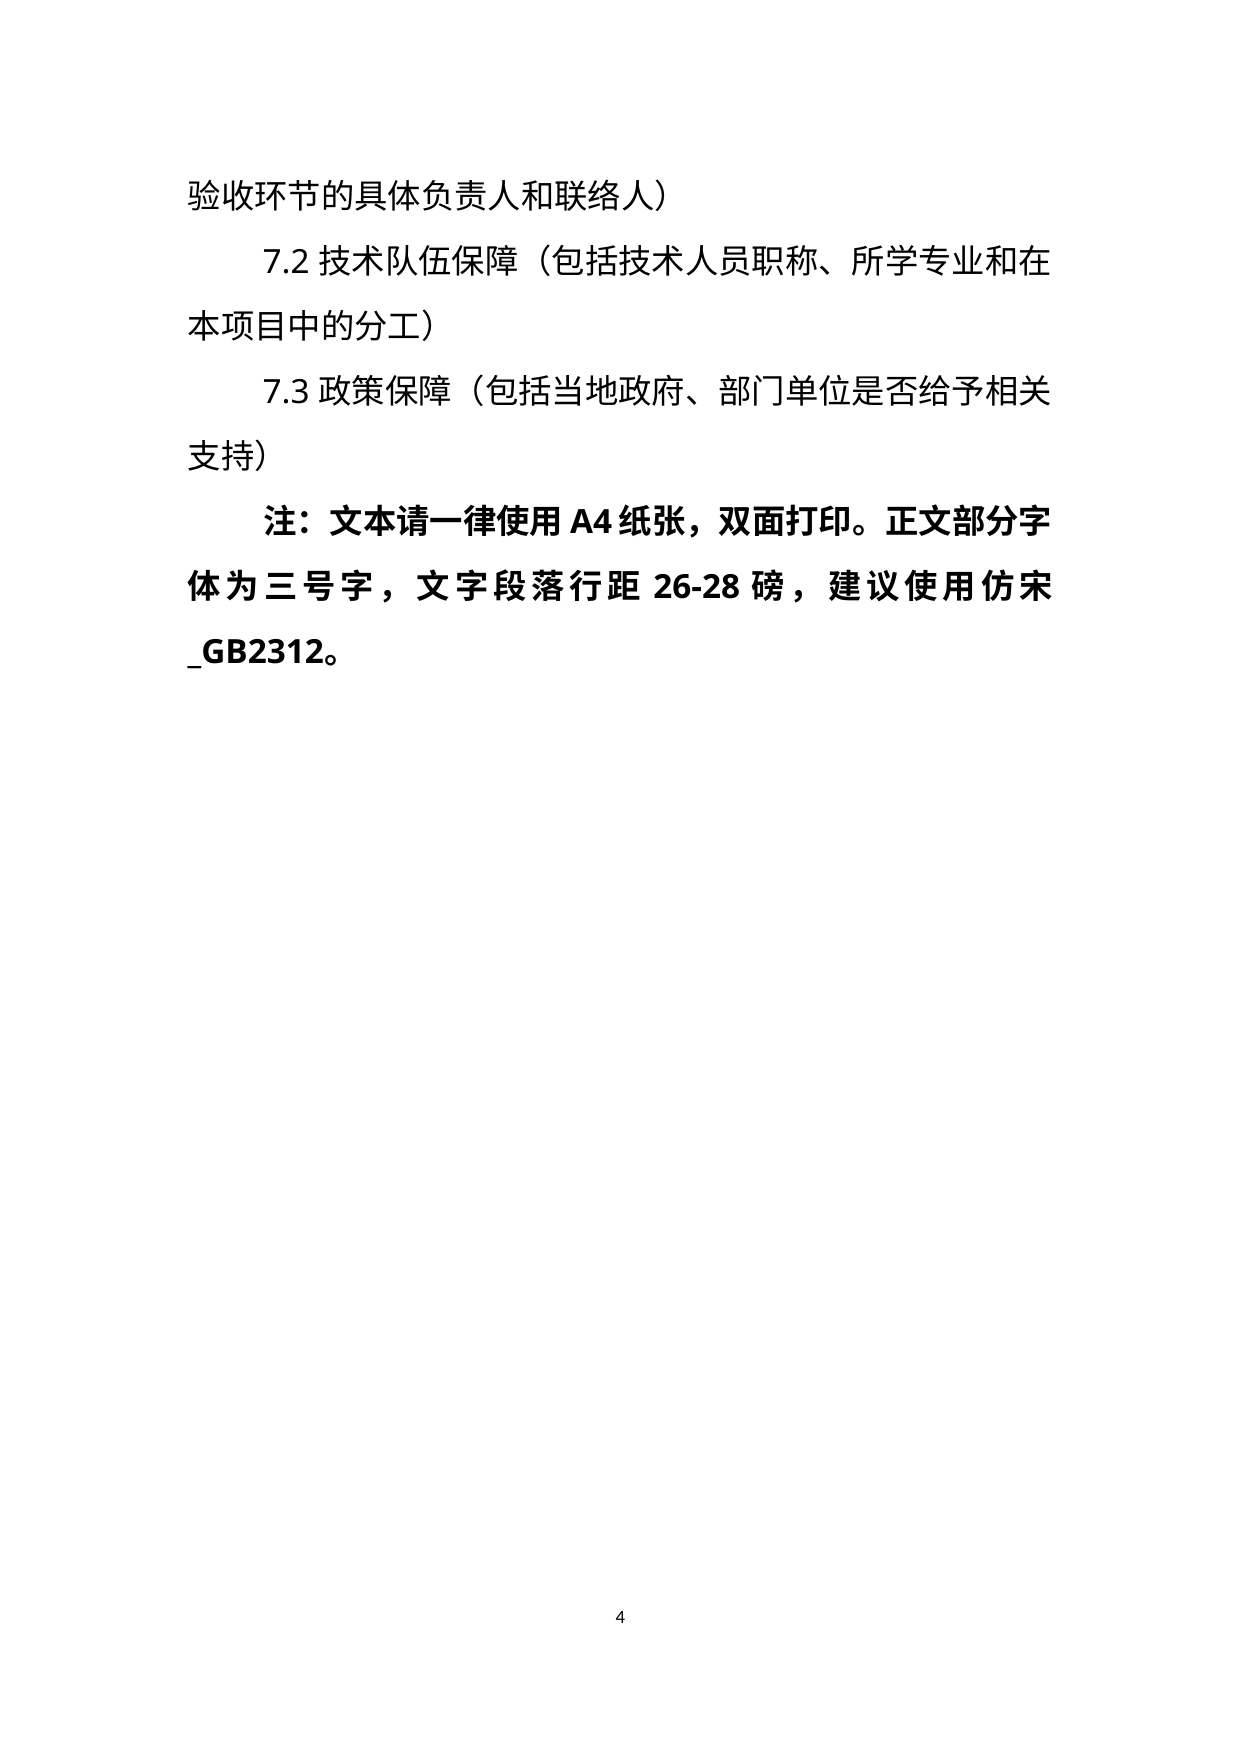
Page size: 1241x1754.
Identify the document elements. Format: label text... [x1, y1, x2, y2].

text 7.3 政策保障（包括当地政府、部门单位是否给予相关支持） [187, 357, 1053, 487]
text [187, 162, 1053, 227]
text 7.2 技术队伍保障（包括技术人员职称、所学专业和在本项目中的分工） [187, 227, 1053, 357]
text 注：文本请一律使用A4纸张，双面打印。正文部分字体为三号字，文字段落行距26-28磅，建议使用仿宋_GB2312。 [187, 487, 1053, 682]
